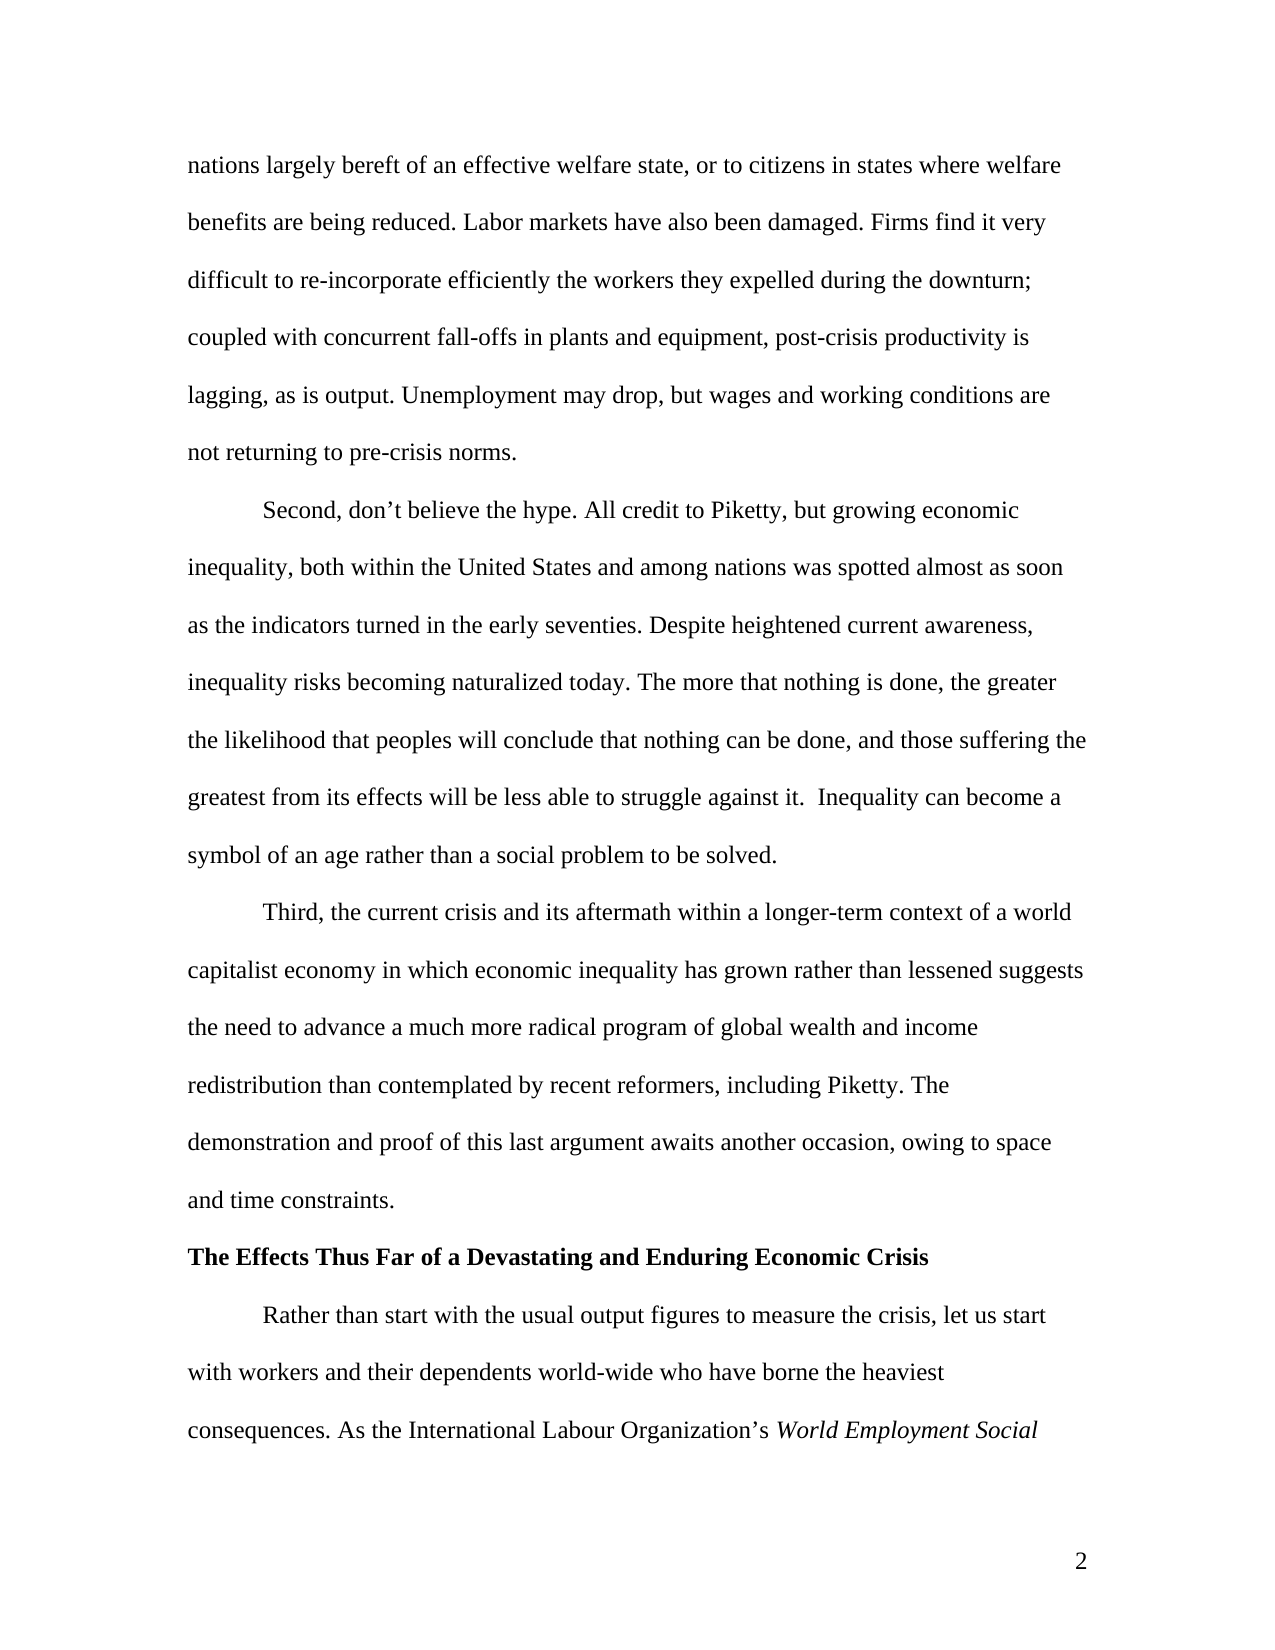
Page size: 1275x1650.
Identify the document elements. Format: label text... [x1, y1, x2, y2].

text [187, 150, 1087, 466]
text Third, the current crisis and its aftermath within a longer-term context of a world capitalist economy in which economic inequality has grown rather than lessened suggests the need to advance a much more radical program of global wealth and income redistribution than contemplated by recent reformers, including Piketty. The demonstration and proof of this last argument awaits another occasion, owing to space and time constraints. [187, 897, 1087, 1214]
text Second, don’t believe the hype. All credit to Piketty, but growing economic inequality, both within the United States and among nations was spotted almost as soon as the indicators turned in the early seventies. Despite heightened current awareness, inequality risks becoming naturalized today. The more that nothing is done, the greater the likelihood that peoples will conclude that nothing can be done, and those suffering the greatest from its effects will be less able to struggle against it. Inequality can become a symbol of an age rather than a social problem to be solved. [187, 495, 1087, 869]
text The Effects Thus Far of a Devastating and Enduring Economic Crisis [187, 1242, 1087, 1271]
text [187, 1300, 1087, 1444]
